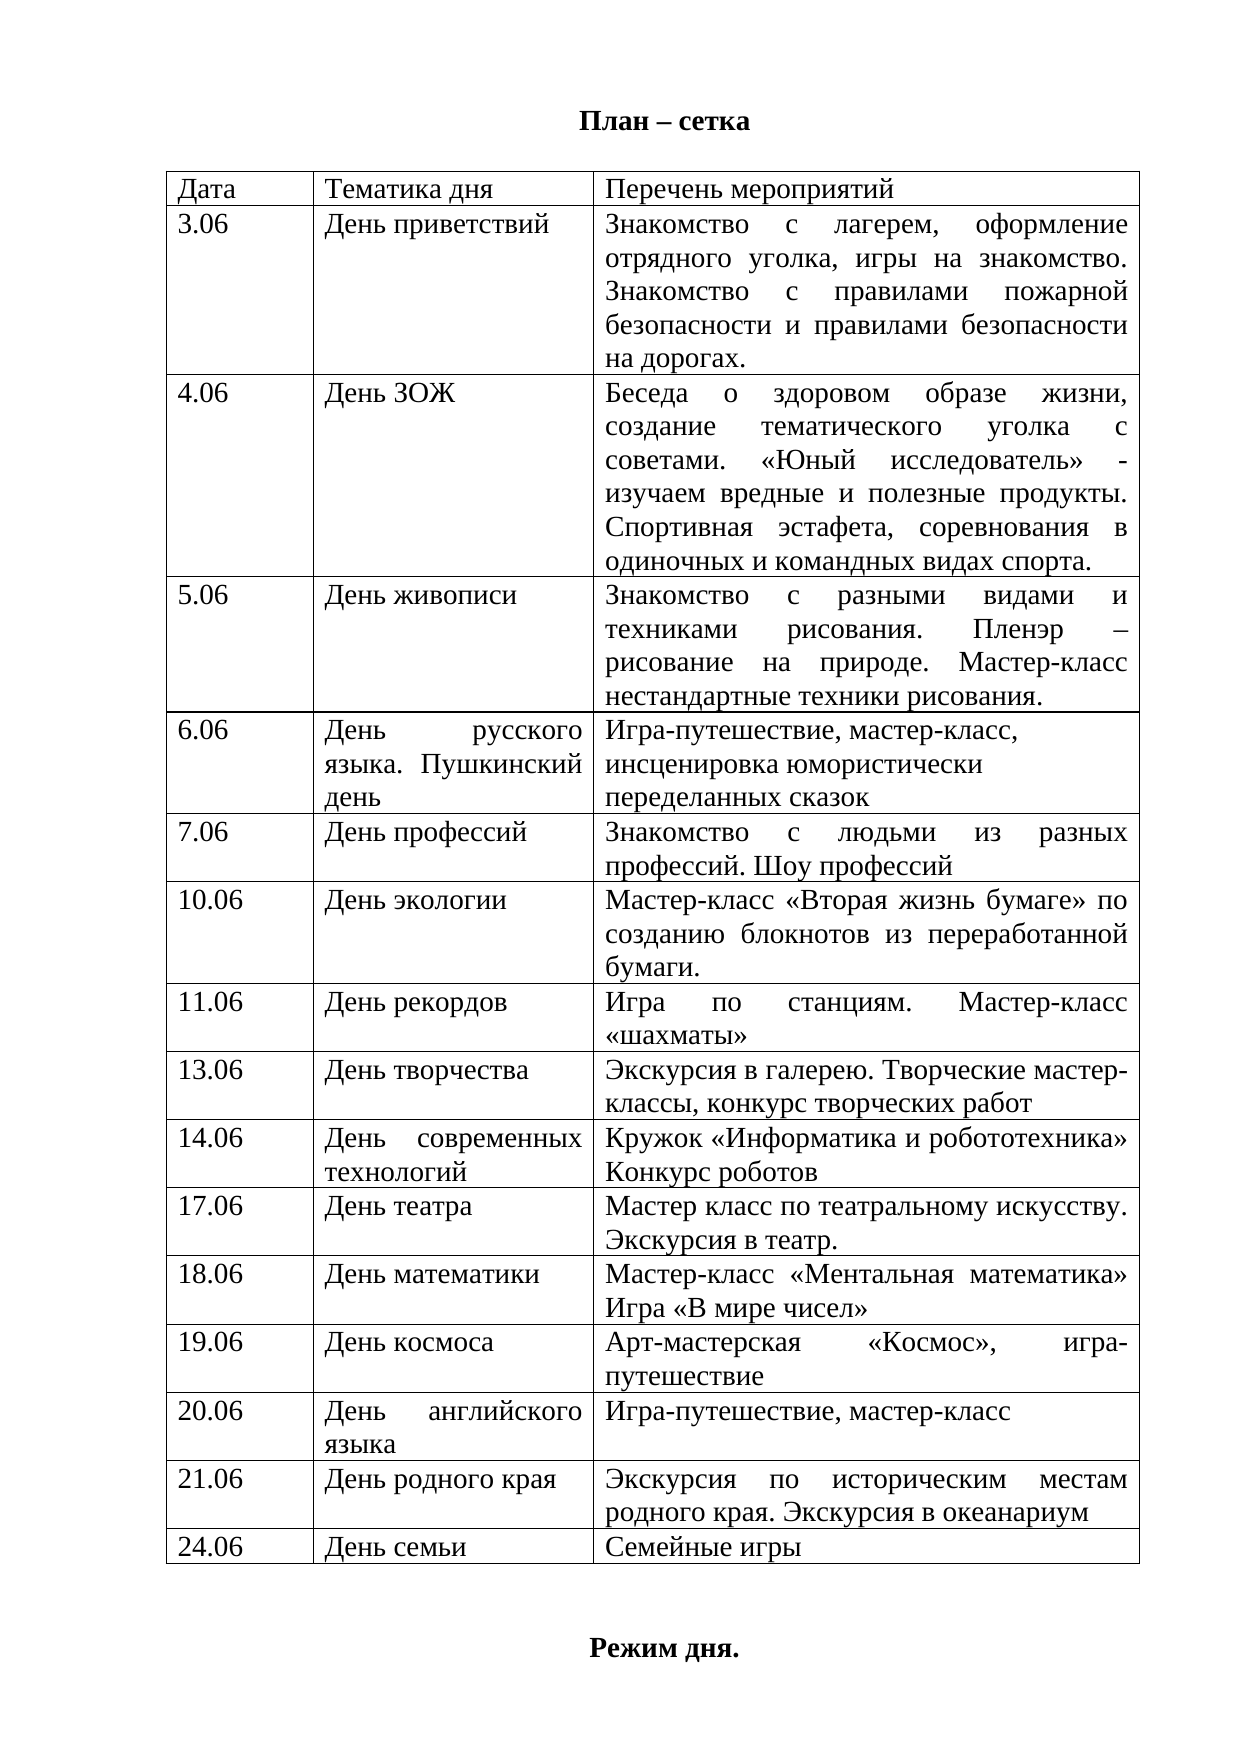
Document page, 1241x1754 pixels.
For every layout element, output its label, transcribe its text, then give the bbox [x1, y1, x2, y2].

table_cell 5.06 [167, 577, 313, 711]
table_header Дата [167, 172, 313, 205]
table_cell Игра-путешествие, мастер-класс, инсценировка юмористически переделанных сказок [594, 713, 1139, 813]
table_cell День творчества [314, 1052, 593, 1119]
table_cell День космоса [314, 1325, 593, 1392]
table_cell 3.06 [167, 206, 313, 374]
table_cell Мастер-класс «Вторая жизнь бумаге» по созданию блокнотов из переработанной бумаги. [594, 882, 1139, 983]
table_cell Арт-мастерская «Космос», игра-путешествие [594, 1325, 1139, 1392]
table_cell 10.06 [167, 882, 313, 983]
table_cell Мастер-класс «Ментальная математика» Игра «В мире чисел» [594, 1256, 1139, 1323]
table_cell 19.06 [167, 1325, 313, 1392]
table_cell 18.06 [167, 1256, 313, 1323]
table_cell День ЗОЖ [314, 375, 593, 576]
table_cell 11.06 [167, 984, 313, 1051]
table_cell Экскурсия в галерею. Творческие мастер-классы, конкурс творческих работ [594, 1052, 1139, 1119]
table_cell День математики [314, 1256, 593, 1323]
table_cell День экологии [314, 882, 593, 983]
table_cell Знакомство с лагерем, оформление отрядного уголка, игры на знакомство. Знакомство с правилами пожарной безопасности и правилами безопасности на дорогах. [594, 206, 1139, 374]
table_cell День английского языка [314, 1393, 593, 1460]
table_cell Знакомство с людьми из разных профессий. Шоу профессий [594, 814, 1139, 881]
text Режим дня. [177, 1631, 1152, 1664]
table_cell День приветствий [314, 206, 593, 374]
table_cell День русского языка. Пушкинский день [314, 713, 593, 813]
table_cell Семейные игры [594, 1529, 1139, 1562]
table_cell 6.06 [167, 713, 313, 813]
table_cell 13.06 [167, 1052, 313, 1119]
table_cell 4.06 [167, 375, 313, 576]
table_cell 20.06 [167, 1393, 313, 1460]
table_cell 17.06 [167, 1188, 313, 1255]
table_cell День театра [314, 1188, 593, 1255]
table_cell День профессий [314, 814, 593, 881]
table_cell 14.06 [167, 1120, 313, 1187]
table_cell День современных технологий [314, 1120, 593, 1187]
text План – сетка [177, 103, 1152, 137]
table_cell Игра по станциям. Мастер-класс «шахматы» [594, 984, 1139, 1051]
table_cell День живописи [314, 577, 593, 711]
table_cell Кружок «Информатика и робототехника» Конкурс роботов [594, 1120, 1139, 1187]
table_cell Экскурсия по историческим местам родного края. Экскурсия в океанариум [594, 1461, 1139, 1528]
table_cell Знакомство с разными видами и техниками рисования. Пленэр – рисование на природе. Мастер-класс нестандартные техники рисования. [594, 577, 1139, 711]
table_cell День родного края [314, 1461, 593, 1528]
table_cell 7.06 [167, 814, 313, 881]
table_cell Беседа о здоровом образе жизни, создание тематического уголка с советами. «Юный исследователь» - изучаем вредные и полезные продукты. Спортивная эстафета, соревнования в одиночных и командных видах спорта. [594, 375, 1139, 576]
table_cell Мастер класс по театральному искусству. Экскурсия в театр. [594, 1188, 1139, 1255]
table_cell Игра-путешествие, мастер-класс [594, 1393, 1139, 1460]
table_cell День семьи [314, 1529, 593, 1562]
table_cell 24.06 [167, 1529, 313, 1562]
table_header Тематика дня [314, 172, 593, 205]
table_cell 21.06 [167, 1461, 313, 1528]
table_cell День рекордов [314, 984, 593, 1051]
table_header Перечень мероприятий [594, 172, 1139, 205]
